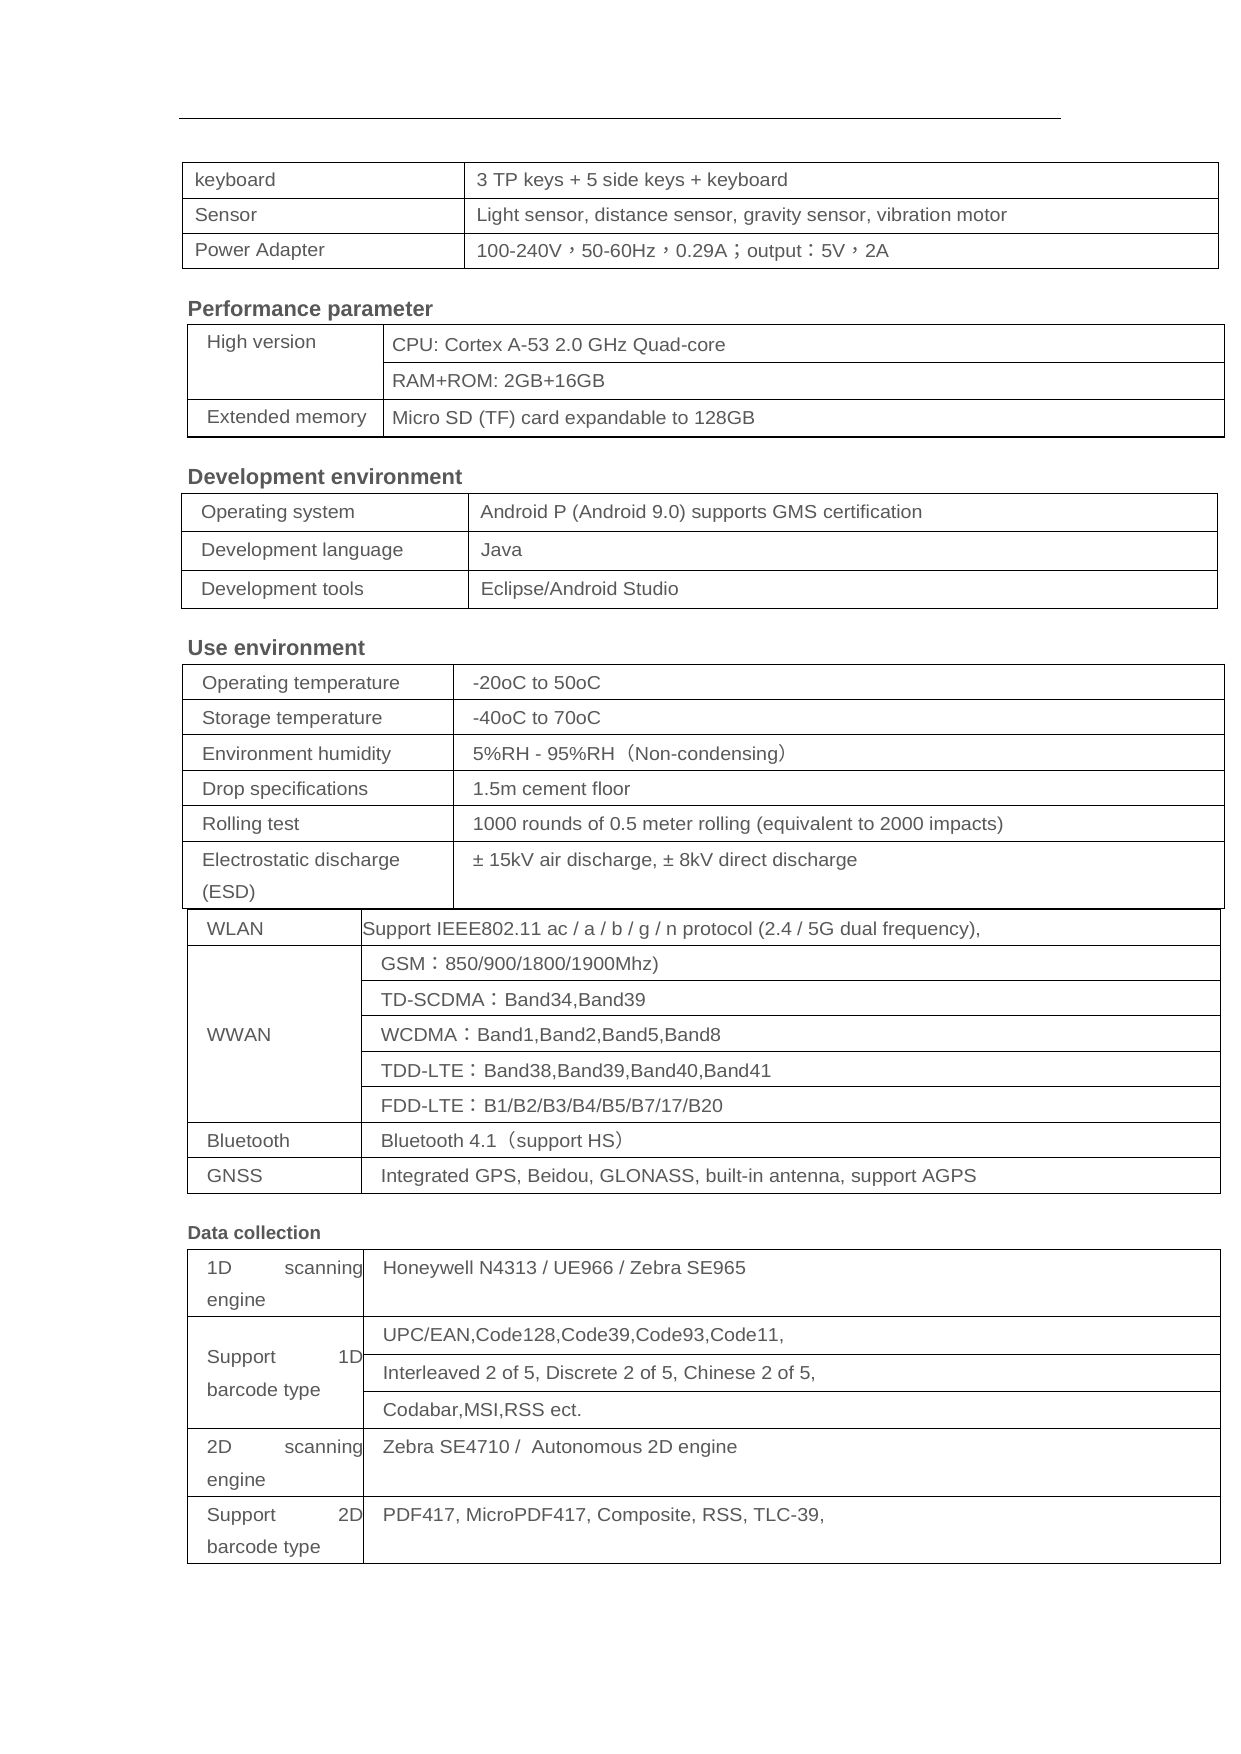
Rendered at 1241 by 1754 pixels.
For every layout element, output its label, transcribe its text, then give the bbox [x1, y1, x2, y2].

table_cell ± 15kV air discharge, ± 8kV direct discharge [454, 842, 1224, 908]
table_cell Environment humidity [183, 735, 453, 770]
text Data collection [187, 1216, 1053, 1249]
table_cell Zebra SE4710 / Autonomous 2D engine [364, 1429, 1220, 1496]
table_cell WWAN [188, 946, 361, 1122]
table_cell Integrated GPS, Beidou, GLONASS, built-in antenna, support AGPS [362, 1158, 1220, 1192]
table_cell Codabar,MSI,RSS ect. [364, 1392, 1220, 1428]
table_cell Sensor [183, 199, 464, 233]
table_cell 1000 rounds of 0.5 meter rolling (equivalent to 2000 impacts) [454, 806, 1224, 841]
table_header Operating system [182, 494, 468, 531]
table_header -20oC to 50oC [454, 665, 1224, 699]
table_cell Java [469, 532, 1217, 569]
table_cell Support 1D barcode type [188, 1317, 363, 1428]
table_header Android P (Android 9.0) supports GMS certification [469, 494, 1217, 531]
table_cell Bluetooth [188, 1123, 361, 1157]
table_cell Rolling test [183, 806, 453, 841]
table_cell GSM：850/900/1800/1900Mhz) [362, 946, 1220, 980]
table_cell Support 2D barcode type [188, 1497, 363, 1563]
table_cell Extended memory [188, 400, 383, 436]
table_cell -40oC to 70oC [454, 700, 1224, 734]
table_cell 1.5m cement floor [454, 771, 1224, 805]
table_cell Drop specifications [183, 771, 453, 805]
table_cell UPC/EAN,Code128,Code39,Code93,Code11, [364, 1317, 1220, 1353]
table_cell PDF417, MicroPDF417, Composite, RSS, TLC-39, [364, 1497, 1220, 1563]
table_header CPU: Cortex A-53 2.0 GHz Quad-core [384, 325, 1224, 362]
text Use environment [187, 631, 1053, 663]
table_cell keyboard [183, 163, 464, 197]
text Performance parameter [187, 292, 1053, 324]
table_cell Power Adapter [183, 234, 464, 268]
table_cell Eclipse/Android Studio [469, 571, 1217, 607]
table_cell Storage temperature [183, 700, 453, 734]
table_cell TDD-LTE：Band38,Band39,Band40,Band41 [362, 1052, 1220, 1086]
table_header WLAN [188, 910, 361, 944]
table_cell 100-240V，50-60Hz，0.29A；output：5V，2A [465, 234, 1218, 268]
table_cell 3 TP keys + 5 side keys + keyboard [465, 163, 1218, 197]
text Development environment [187, 460, 1053, 493]
table_cell 5%RH - 95%RH（Non-condensing） [454, 735, 1224, 770]
table_cell Bluetooth 4.1（support HS） [362, 1123, 1220, 1157]
table_cell Light sensor, distance sensor, gravity sensor, vibration motor [465, 199, 1218, 233]
table_cell TD-SCDMA：Band34,Band39 [362, 981, 1220, 1015]
table_header High version [188, 325, 383, 399]
table_cell 2D scanning engine [188, 1429, 363, 1496]
table_header 1D scanning engine [188, 1250, 363, 1316]
table_cell Electrostatic discharge (ESD) [183, 842, 453, 908]
table_header Support IEEE802.11 ac / a / b / g / n protocol (2.4 / 5G dual frequency), [362, 910, 1220, 944]
table_cell RAM+ROM: 2GB+16GB [384, 363, 1224, 399]
table_cell WCDMA：Band1,Band2,Band5,Band8 [362, 1016, 1220, 1051]
table_cell Development tools [182, 571, 468, 607]
table_header Honeywell N4313 / UE966 / Zebra SE965 [364, 1250, 1220, 1316]
table_cell Interleaved 2 of 5, Discrete 2 of 5, Chinese 2 of 5, [364, 1355, 1220, 1391]
table_cell GNSS [188, 1158, 361, 1192]
table_cell Development language [182, 532, 468, 569]
table_cell Micro SD (TF) card expandable to 128GB [384, 400, 1224, 436]
table_header Operating temperature [183, 665, 453, 699]
table_cell FDD-LTE：B1/B2/B3/B4/B5/B7/17/B20 [362, 1087, 1220, 1122]
